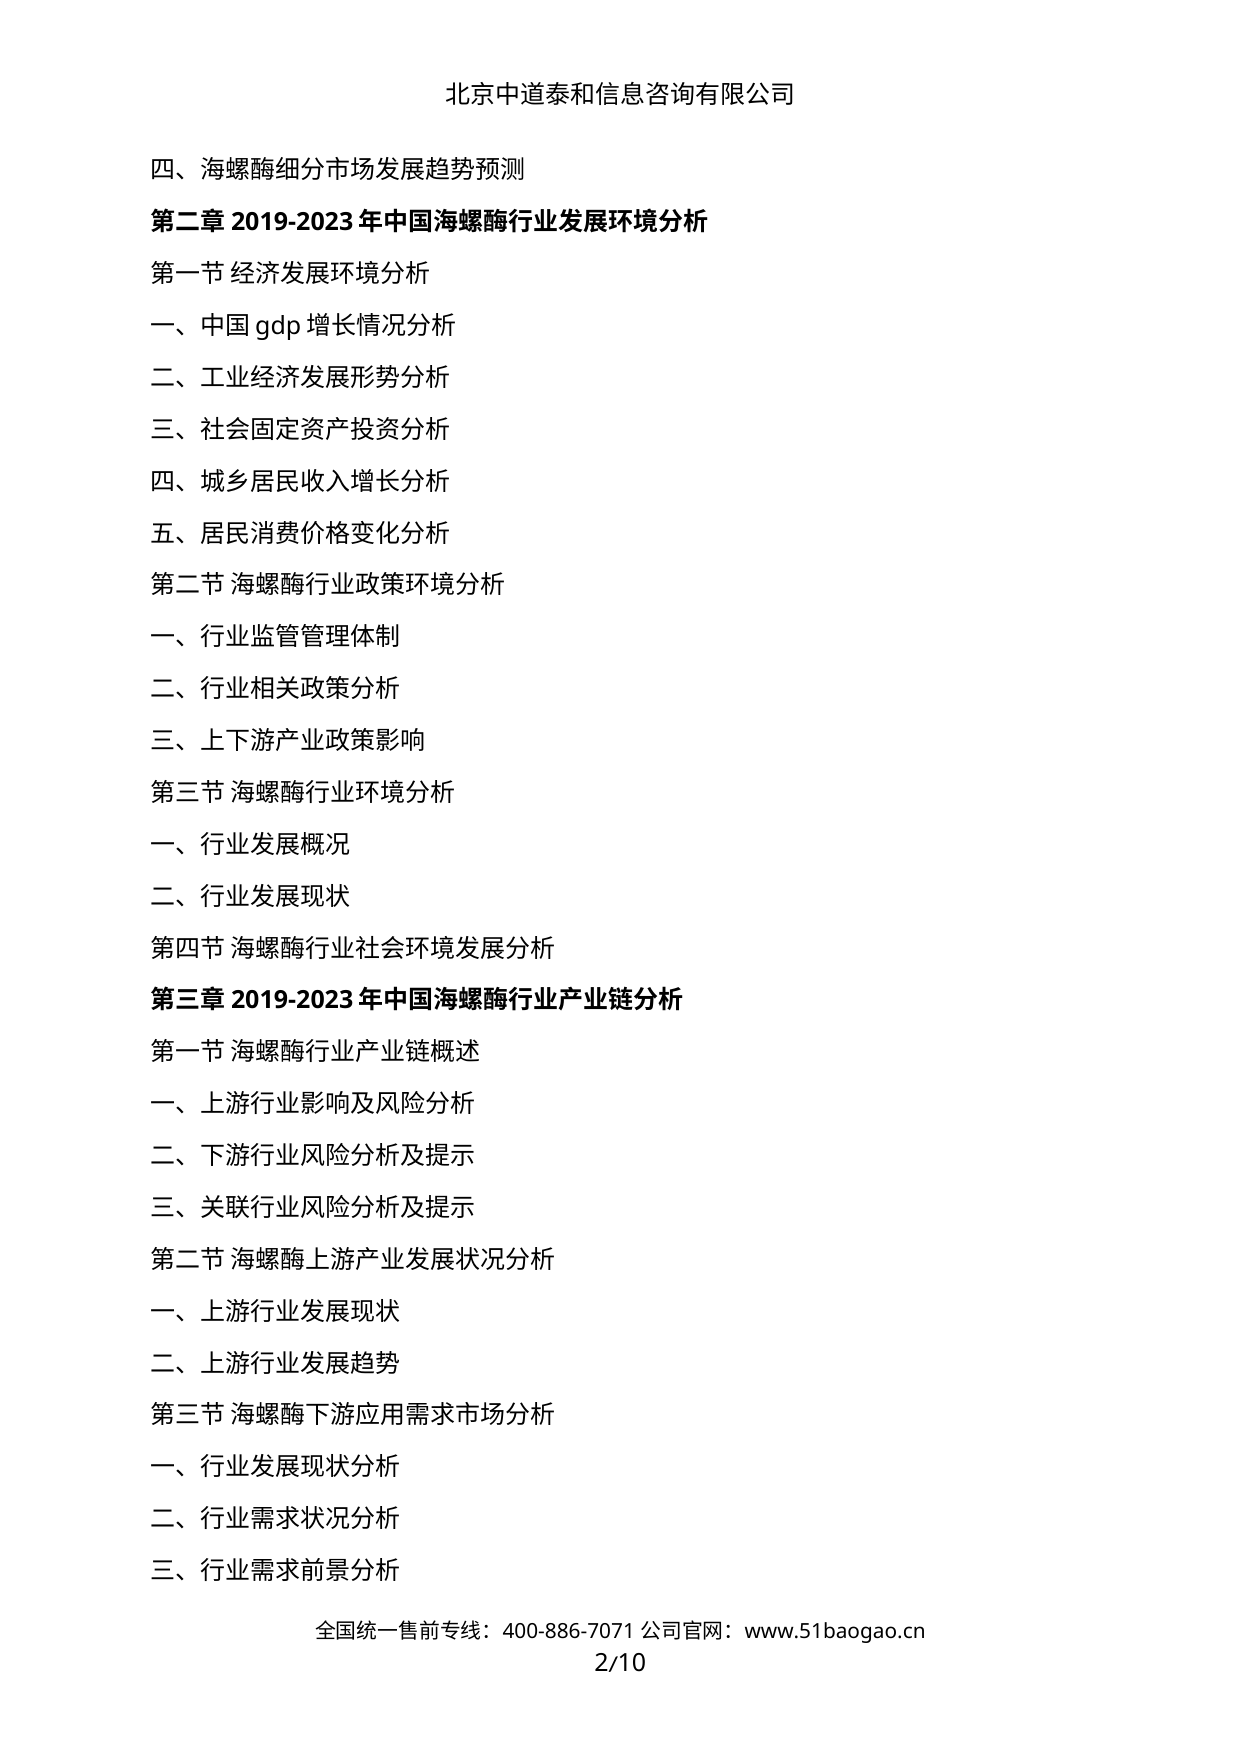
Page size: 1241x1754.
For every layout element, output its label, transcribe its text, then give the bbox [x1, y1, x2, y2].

text 一、上游行业影响及风险分析 [150, 1084, 1090, 1120]
text 二、工业经济发展形势分析 [150, 357, 1090, 394]
text 第三节 海螺酶行业环境分析 [150, 772, 1090, 809]
text 第一节 经济发展环境分析 [150, 254, 1090, 290]
text 四、海螺酶细分市场发展趋势预测 [150, 150, 1090, 186]
text 一、行业监管管理体制 [150, 617, 1090, 653]
text 第三章 2019-2023年中国海螺酶行业产业链分析 [150, 980, 1090, 1016]
text 第二章 2019-2023年中国海螺酶行业发展环境分析 [150, 202, 1090, 238]
text 二、行业发展现状 [150, 876, 1090, 912]
text 三、关联行业风险分析及提示 [150, 1187, 1090, 1224]
text 第二节 海螺酶上游产业发展状况分析 [150, 1239, 1090, 1276]
text 三、行业需求前景分析 [150, 1551, 1090, 1587]
text 一、上游行业发展现状 [150, 1291, 1090, 1327]
text 一、行业发展概况 [150, 824, 1090, 861]
text 四、城乡居民收入增长分析 [150, 461, 1090, 497]
text 第二节 海螺酶行业政策环境分析 [150, 565, 1090, 601]
text 五、居民消费价格变化分析 [150, 513, 1090, 549]
text 第一节 海螺酶行业产业链概述 [150, 1032, 1090, 1068]
text 三、社会固定资产投资分析 [150, 409, 1090, 446]
text 二、上游行业发展趋势 [150, 1343, 1090, 1379]
text 二、下游行业风险分析及提示 [150, 1136, 1090, 1172]
text 三、上下游产业政策影响 [150, 721, 1090, 757]
text 第四节 海螺酶行业社会环境发展分析 [150, 928, 1090, 964]
text 二、行业相关政策分析 [150, 669, 1090, 705]
text 二、行业需求状况分析 [150, 1499, 1090, 1535]
text 一、中国gdp增长情况分析 [150, 306, 1090, 342]
text 一、行业发展现状分析 [150, 1447, 1090, 1483]
text 第三节 海螺酶下游应用需求市场分析 [150, 1395, 1090, 1431]
